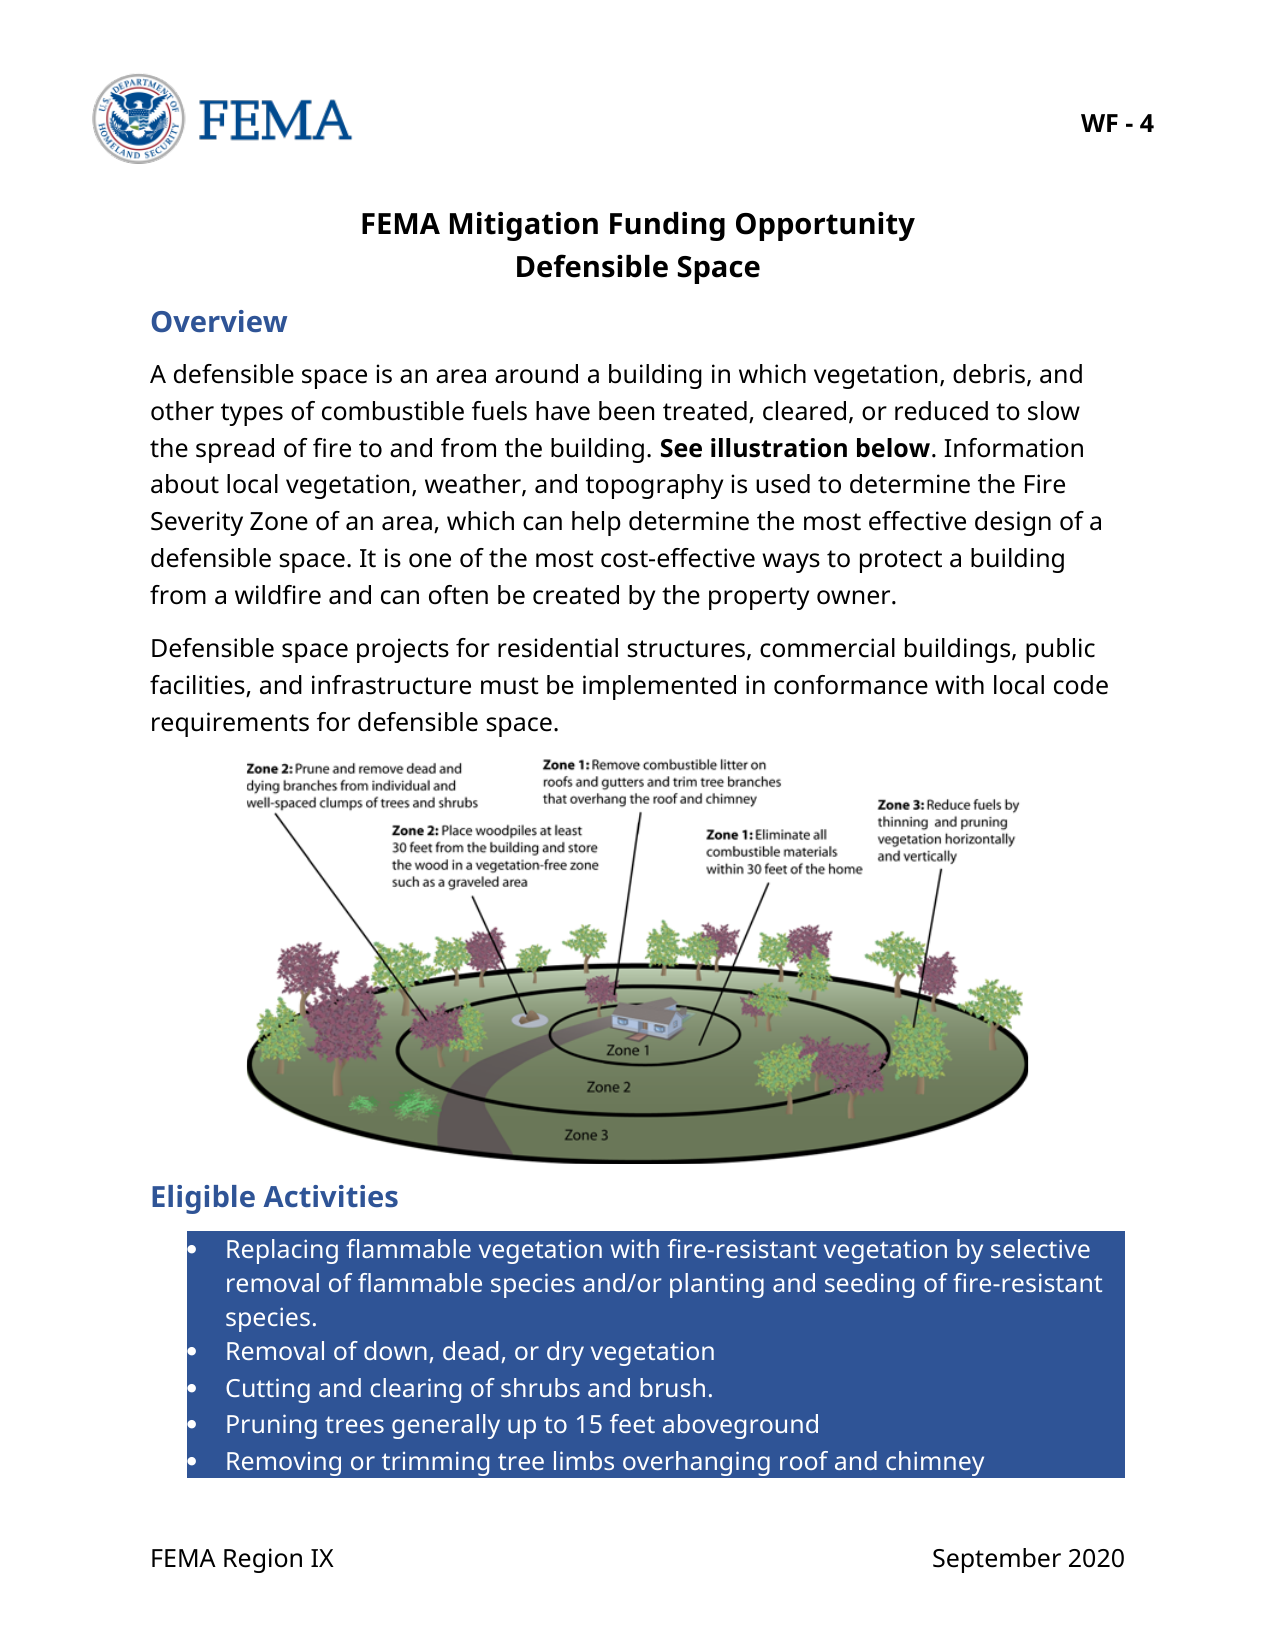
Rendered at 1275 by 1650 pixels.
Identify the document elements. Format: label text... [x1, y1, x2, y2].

subtitle Eligible Activities [150, 1176, 1125, 1216]
list Removal of down, dead, or dry vegetation [187, 1333, 1125, 1368]
list Removing or trimming tree limbs overhanging roof and chimney [187, 1444, 1125, 1478]
text Defensible space projects for residential structures, commercial buildings, public facilities, and infrastructure must be implemented in conformance with local code requirements for defensible space. [150, 631, 1125, 738]
text A defensible space is an area around a building in which vegetation, debris, and other types of combustible fuels have been treated, cleared, or reduced to slow the spread of fire to and from the building. See illustration below. Information about local vegetation, weather, and topography is used to determine the Fire Severity Zone of an area, which can help determine the most effective design of a defensible space. It is one of the most cost-effective ways to protect a building from a wildfire and can often be created by the property owner. [150, 357, 1125, 612]
subtitle Defensible Space [150, 246, 1125, 286]
list Pruning trees generally up to 15 feet aboveground [187, 1407, 1125, 1441]
subtitle Overview [150, 302, 1125, 341]
subtitle FEMA Mitigation Funding Opportunity [150, 203, 1125, 243]
list Replacing flammable vegetation with fire-resistant vegetation by selective removal of flammable species and/or planting and seeding of fire-resistant species. [187, 1231, 1125, 1333]
list Cutting and clearing of shrubs and brush. [187, 1370, 1125, 1404]
